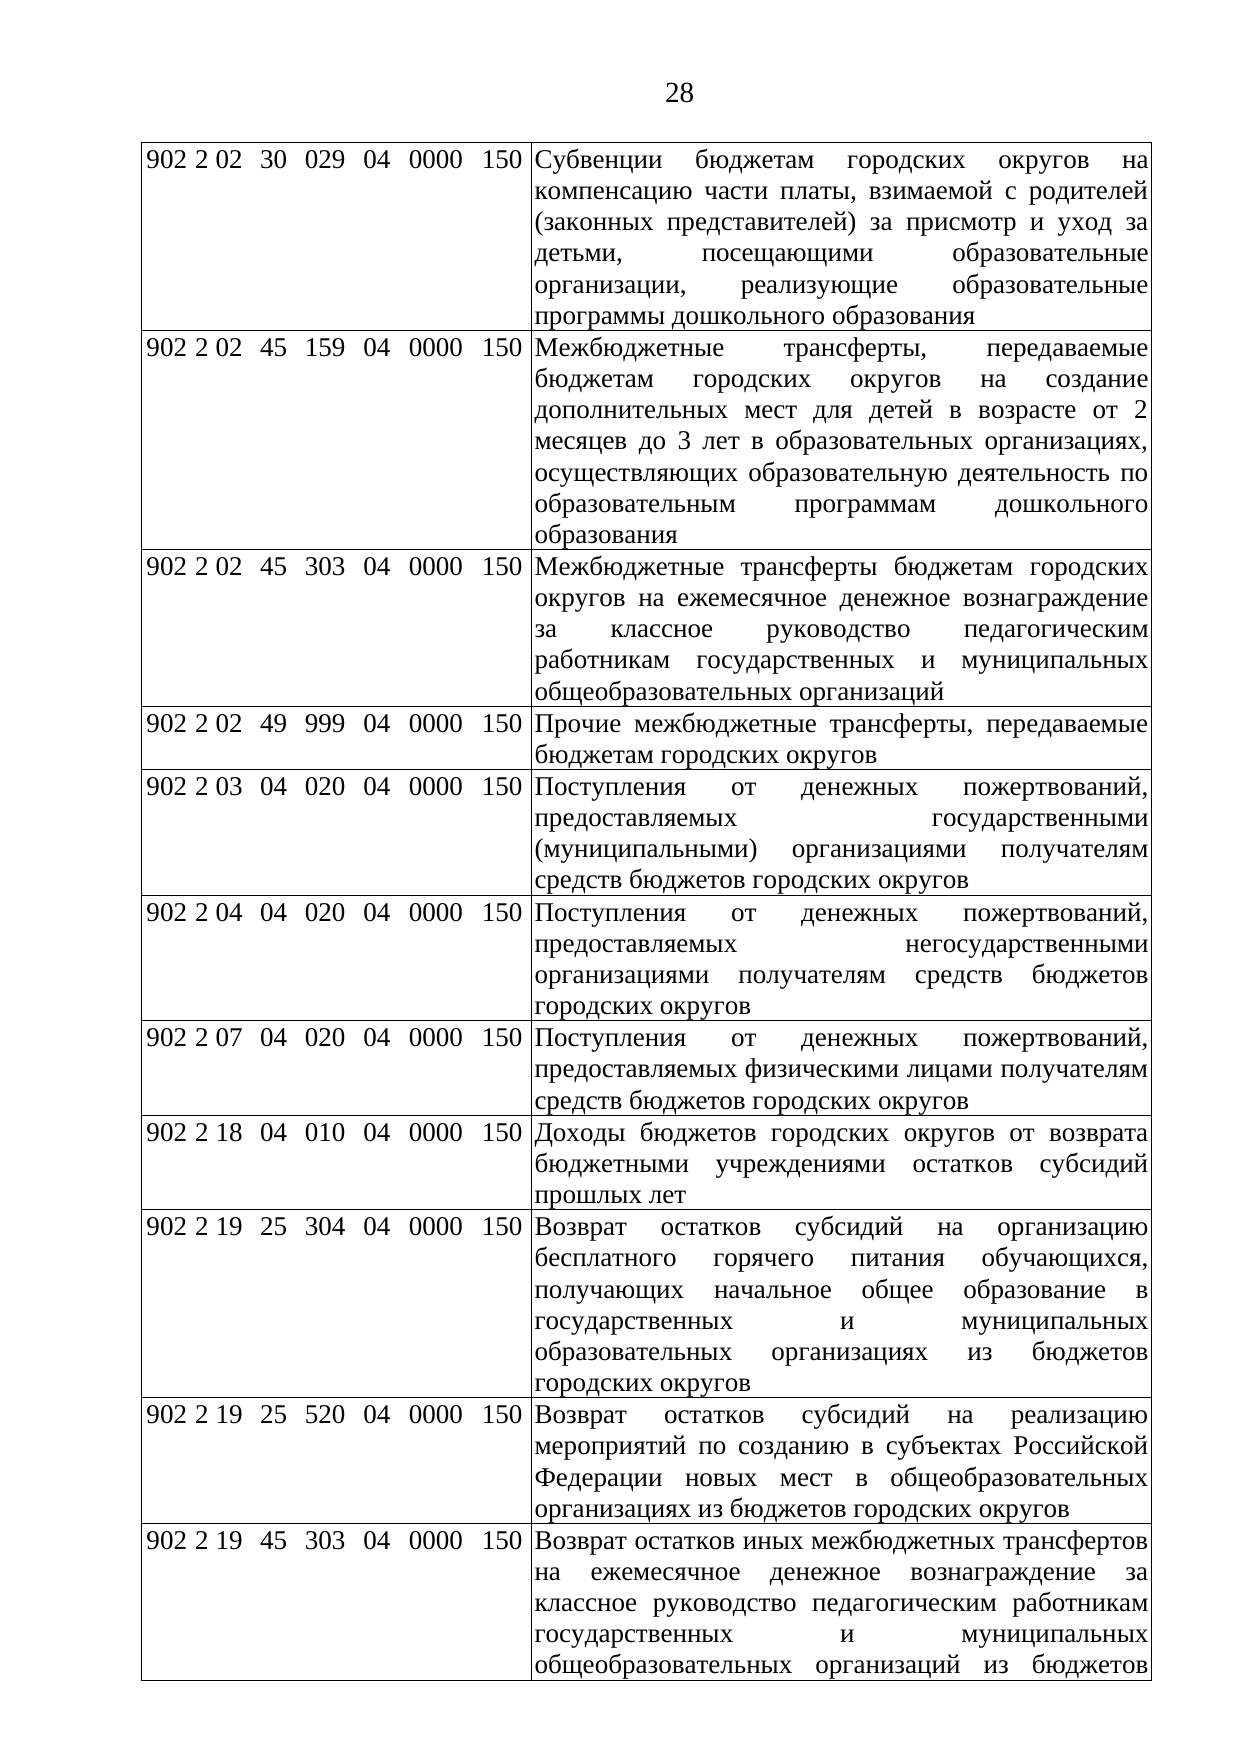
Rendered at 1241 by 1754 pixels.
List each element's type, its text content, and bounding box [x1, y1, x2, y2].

table_cell 902 [142, 331, 192, 549]
table_cell 45 [251, 550, 295, 706]
table_cell 150 [473, 1398, 531, 1523]
table_cell 303 [295, 550, 354, 706]
table_cell 0000 [399, 1021, 472, 1115]
table_cell 03 [207, 770, 251, 895]
table_cell 902 [142, 896, 192, 1020]
table_cell 0000 [399, 896, 472, 1020]
table_cell 0000 [399, 331, 472, 549]
table_cell 0000 [399, 143, 472, 330]
table_cell 2 [192, 1524, 207, 1680]
table_cell 04 [354, 1210, 399, 1397]
table_cell 2 [192, 1210, 207, 1397]
table_cell Межбюджетные трансферты, передаваемые бюджетам городских округов на создание дополнительных мест для детей в возрасте от 2 месяцев до 3 лет в образовательных организациях, осуществляющих образовательную деятельность по образовательным программам дошкольного образования [532, 331, 1151, 549]
table_cell 04 [354, 707, 399, 769]
table_cell 303 [295, 1524, 354, 1680]
table_cell 902 [142, 1116, 192, 1209]
table_cell 04 [207, 896, 251, 1020]
table_cell 150 [473, 896, 531, 1020]
table_cell Субвенции бюджетам городских округов на компенсацию части платы, взимаемой с родителей (законных представителей) за присмотр и уход за детьми, посещающими образовательные организации, реализующие образовательные программы дошкольного образования [532, 143, 1151, 330]
table_cell 19 [207, 1398, 251, 1523]
table_cell 0000 [399, 1210, 472, 1397]
table_cell 02 [207, 331, 251, 549]
table_cell 0000 [399, 770, 472, 895]
table_cell Межбюджетные трансферты бюджетам городских округов на ежемесячное денежное вознаграждение за классное руководство педагогическим работникам государственных и муниципальных общеобразовательных организаций [532, 550, 1151, 706]
table_cell 25 [251, 1210, 295, 1397]
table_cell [532, 1524, 1151, 1680]
table_cell 0000 [399, 1524, 472, 1680]
table_cell 520 [295, 1398, 354, 1523]
table_cell 04 [251, 1021, 295, 1115]
table_cell 30 [251, 143, 295, 330]
table_cell 150 [473, 143, 531, 330]
table_cell 19 [207, 1210, 251, 1397]
table_cell 49 [251, 707, 295, 769]
table_cell Поступления от денежных пожертвований, предоставляемых физическими лицами получателям средств бюджетов городских округов [532, 1021, 1151, 1115]
table_cell 304 [295, 1210, 354, 1397]
table_cell 159 [295, 331, 354, 549]
table_cell 150 [473, 1021, 531, 1115]
table_cell 2 [192, 1021, 207, 1115]
table_cell 902 [142, 1210, 192, 1397]
table_cell 902 [142, 1524, 192, 1680]
table_cell 2 [192, 1116, 207, 1209]
table_cell 45 [251, 1524, 295, 1680]
table_cell 2 [192, 143, 207, 330]
table_cell 150 [473, 331, 531, 549]
table_cell 2 [192, 550, 207, 706]
table_cell 02 [207, 143, 251, 330]
table_cell 0000 [399, 1116, 472, 1209]
table_cell 150 [473, 550, 531, 706]
table_cell 04 [354, 331, 399, 549]
table_cell 04 [354, 896, 399, 1020]
table_cell 2 [192, 770, 207, 895]
table_cell 902 [142, 550, 192, 706]
table_cell 150 [473, 770, 531, 895]
table_cell 150 [473, 1116, 531, 1209]
table_cell 2 [192, 707, 207, 769]
table_cell 999 [295, 707, 354, 769]
table_cell 04 [354, 1116, 399, 1209]
table_cell 902 [142, 1398, 192, 1523]
table_cell 0000 [399, 1398, 472, 1523]
table_cell 150 [473, 1210, 531, 1397]
table_cell 0000 [399, 550, 472, 706]
table_cell 02 [207, 550, 251, 706]
table_cell 902 [142, 1021, 192, 1115]
table_cell Поступления от денежных пожертвований, предоставляемых государственными (муниципальными) организациями получателям средств бюджетов городских округов [532, 770, 1151, 895]
table_cell 04 [251, 1116, 295, 1209]
table_cell 902 [142, 143, 192, 330]
table_cell Поступления от денежных пожертвований, предоставляемых негосударственными организациями получателям средств бюджетов городских округов [532, 896, 1151, 1020]
table_cell Прочие межбюджетные трансферты, передаваемые бюджетам городских округов [532, 707, 1151, 769]
table_cell 010 [295, 1116, 354, 1209]
table_cell 45 [251, 331, 295, 549]
table_cell 04 [354, 1021, 399, 1115]
table_cell Доходы бюджетов городских округов от возврата бюджетными учреждениями остатков субсидий прошлых лет [532, 1116, 1151, 1209]
table_cell 150 [473, 1524, 531, 1680]
table_cell 150 [473, 707, 531, 769]
table_cell 029 [295, 143, 354, 330]
table_cell 020 [295, 770, 354, 895]
table_cell 04 [354, 1524, 399, 1680]
table_cell 04 [251, 770, 295, 895]
table_cell 902 [142, 707, 192, 769]
table_cell Возврат остатков субсидий на реализацию мероприятий по созданию в субъектах Российской Федерации новых мест в общеобразовательных организациях из бюджетов городских округов [532, 1398, 1151, 1523]
table_cell 04 [251, 896, 295, 1020]
table_cell 02 [207, 707, 251, 769]
table_cell 020 [295, 1021, 354, 1115]
table_cell 0000 [399, 707, 472, 769]
table_cell Возврат остатков субсидий на организацию бесплатного горячего питания обучающихся, получающих начальное общее образование в государственных и муниципальных образовательных организациях из бюджетов городских округов [532, 1210, 1151, 1397]
table_cell 18 [207, 1116, 251, 1209]
table_cell 902 [142, 770, 192, 895]
table_cell 04 [354, 770, 399, 895]
table_cell 04 [354, 550, 399, 706]
table_cell 07 [207, 1021, 251, 1115]
table_cell 04 [354, 143, 399, 330]
table_cell 19 [207, 1524, 251, 1680]
table_cell 2 [192, 331, 207, 549]
table_cell 2 [192, 1398, 207, 1523]
table_cell 04 [354, 1398, 399, 1523]
table_cell 020 [295, 896, 354, 1020]
table_cell 2 [192, 896, 207, 1020]
table_cell 25 [251, 1398, 295, 1523]
